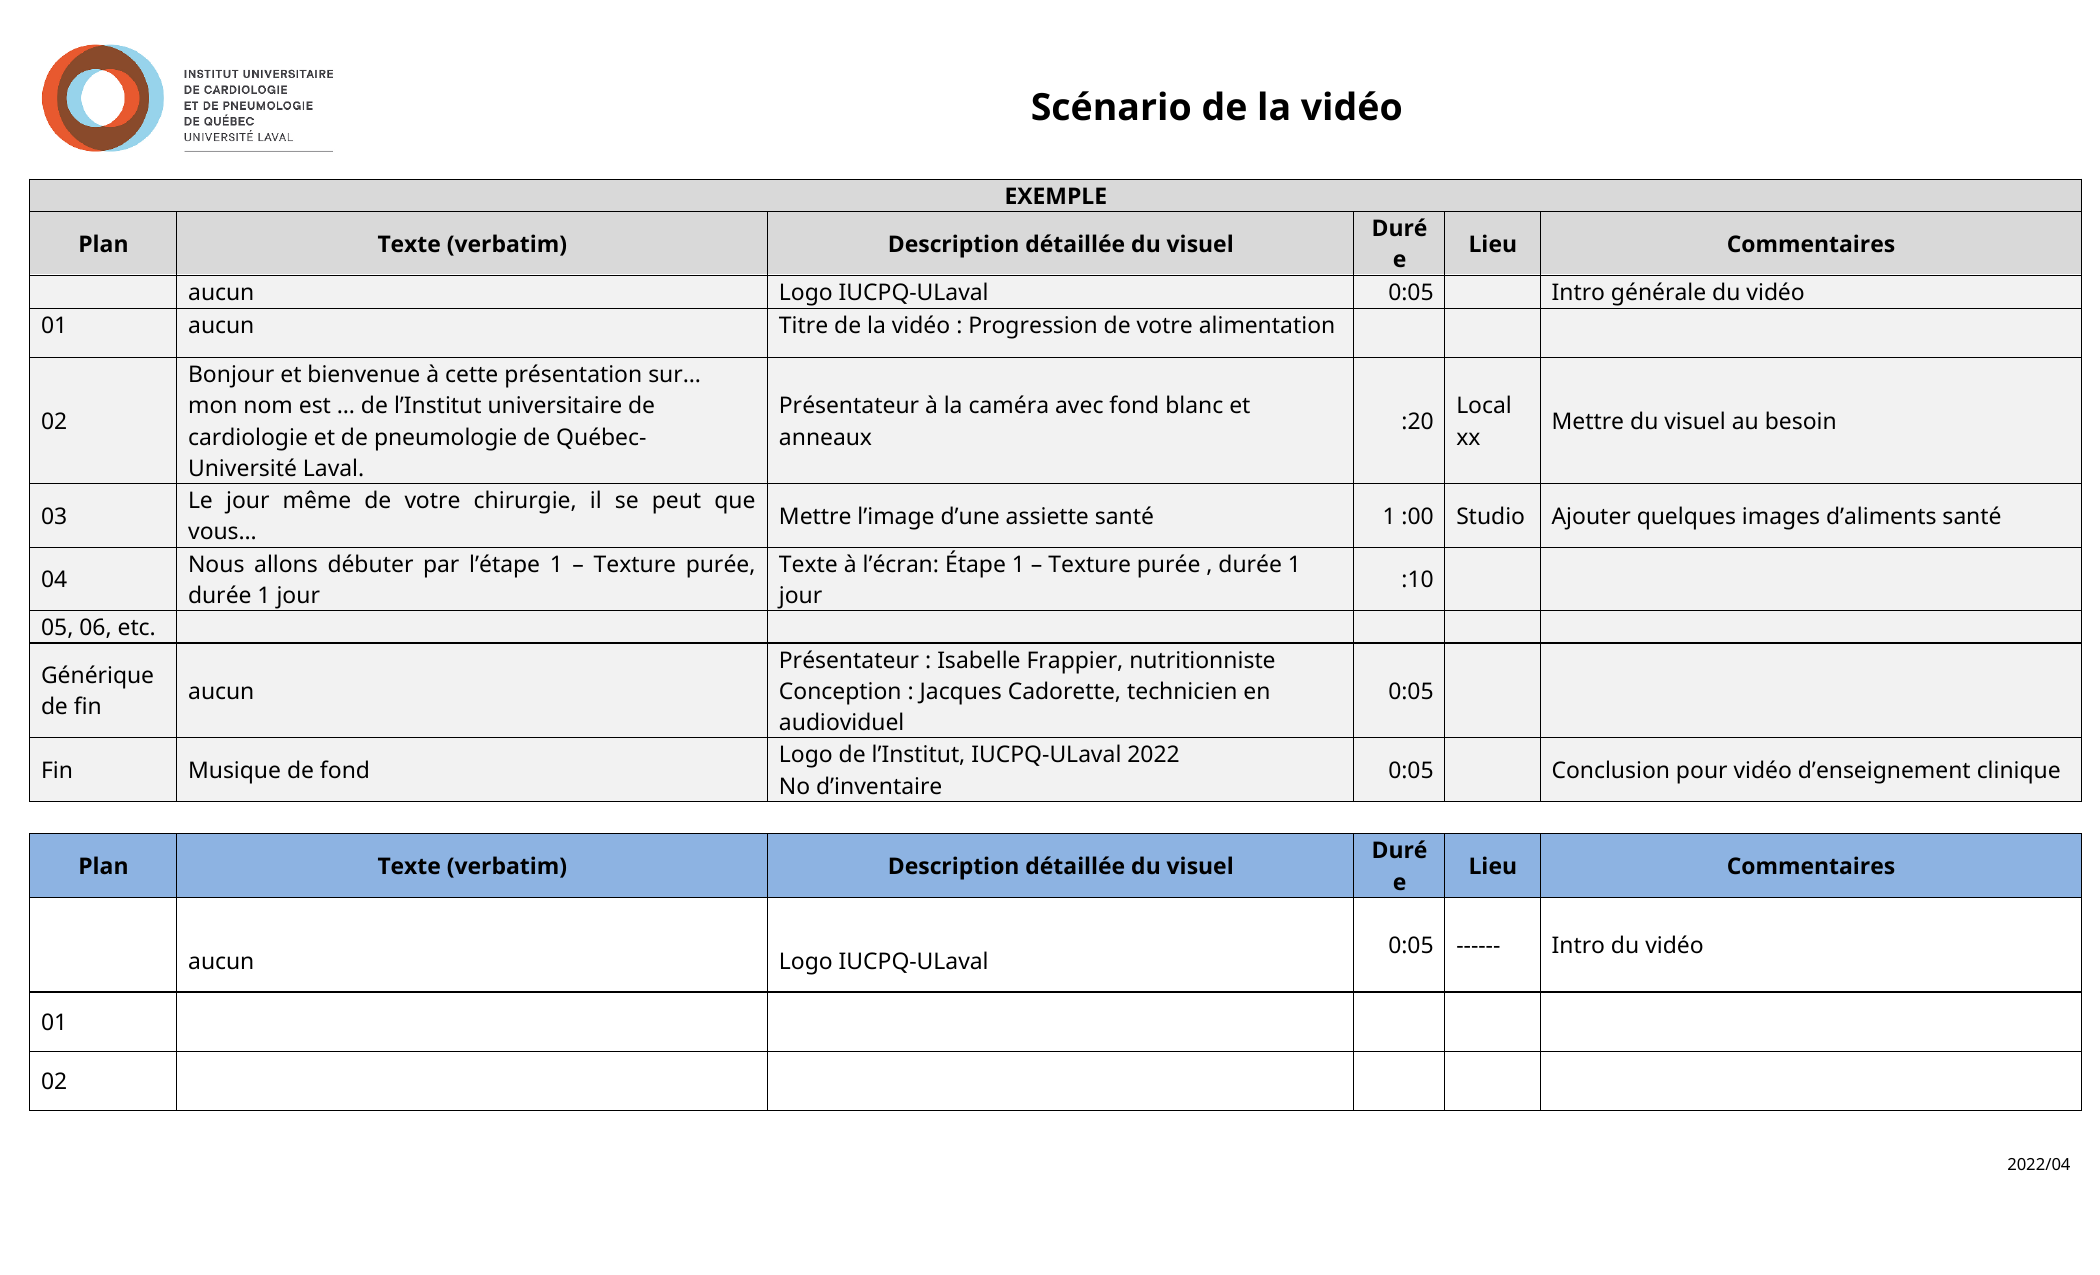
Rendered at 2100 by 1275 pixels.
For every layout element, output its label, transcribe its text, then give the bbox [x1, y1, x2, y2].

table_cell [1541, 644, 2081, 737]
table_cell Plan [30, 212, 176, 274]
table_header Lieu [1445, 834, 1540, 897]
table_cell Le jour même de votre chirurgie, il se peut que vous… [177, 484, 767, 547]
table_cell 0:05 [1354, 738, 1444, 801]
table_cell Générique de fin [30, 644, 176, 737]
table_cell Durée [1354, 212, 1444, 274]
table_cell [768, 993, 1353, 1051]
table_header Description détaillée du visuel [768, 834, 1353, 897]
table_cell 01 [30, 309, 176, 357]
table_cell 04 [30, 548, 176, 610]
table_cell [1354, 309, 1444, 357]
table_cell Texte à l’écran: Étape 1 – Texture purée , durée 1 jour [768, 548, 1353, 610]
table_cell 0:05 [1354, 644, 1444, 737]
table_cell [1541, 309, 2081, 357]
table_cell [1445, 738, 1540, 801]
table_cell aucun [177, 644, 767, 737]
table_cell [177, 1052, 767, 1109]
table_cell Local xx [1445, 358, 1540, 483]
table_cell Musique de fond [177, 738, 767, 801]
table_cell Logo de l’Institut, IUCPQ-ULaval 2022 No d’inventaire [768, 738, 1353, 801]
table_cell 01 [30, 993, 176, 1051]
table_cell aucun [177, 898, 767, 991]
table_cell Logo IUCPQ-ULaval [768, 898, 1353, 991]
table_cell [1541, 993, 2081, 1051]
text Scénario de la vidéo [345, 80, 2070, 131]
table_cell [1445, 644, 1540, 737]
table_cell Fin [30, 738, 176, 801]
table_cell [1354, 993, 1444, 1051]
table_cell 0:05 [1354, 276, 1444, 308]
table_cell Lieu [1445, 212, 1540, 274]
table_cell Intro générale du vidéo [1541, 276, 2081, 308]
table_cell ------ [1445, 898, 1540, 991]
table_cell 02 [30, 358, 176, 483]
table_cell Mettre l’image d’une assiette santé [768, 484, 1353, 547]
table_cell [1445, 276, 1540, 308]
table_cell [1354, 1052, 1444, 1109]
table_cell [1541, 548, 2081, 610]
table_cell Titre de la vidéo : Progression de votre alimentation [768, 309, 1353, 357]
table_cell Présentateur à la caméra avec fond blanc et anneaux [768, 358, 1353, 483]
table_cell Description détaillée du visuel [768, 212, 1353, 274]
table_header EXEMPLE [30, 180, 2081, 211]
table_cell [1541, 1052, 2081, 1109]
table_cell :20 [1354, 358, 1444, 483]
picture [29, 29, 345, 167]
table_cell Bonjour et bienvenue à cette présentation sur… mon nom est … de l’Institut universitaire de cardiologie et de pneumologie de Québec- Université Laval. [177, 358, 767, 483]
table_cell [1541, 611, 2081, 642]
table_cell aucun [177, 276, 767, 308]
table_header Commentaires [1541, 834, 2081, 897]
table_cell Texte (verbatim) [177, 212, 767, 274]
table_cell 1 :00 [1354, 484, 1444, 547]
table_cell Nous allons débuter par l’étape 1 – Texture purée, durée 1 jour [177, 548, 767, 610]
table_cell [1445, 1052, 1540, 1109]
table_cell Mettre du visuel au besoin [1541, 358, 2081, 483]
table_cell [177, 611, 767, 642]
table_header Durée [1354, 834, 1444, 897]
table_cell [1445, 548, 1540, 610]
table_cell [768, 1052, 1353, 1109]
table_cell 03 [30, 484, 176, 547]
table_cell aucun [177, 309, 767, 357]
table_cell 02 [30, 1052, 176, 1109]
table_header Texte (verbatim) [177, 834, 767, 897]
table_cell 05, 06, etc. [30, 611, 176, 642]
table_cell [1445, 611, 1540, 642]
table_cell Ajouter quelques images d’aliments santé [1541, 484, 2081, 547]
table_cell Commentaires [1541, 212, 2081, 274]
table_cell :10 [1354, 548, 1444, 610]
table_cell Intro du vidéo [1541, 898, 2081, 991]
table_cell [177, 993, 767, 1051]
table_cell Studio [1445, 484, 1540, 547]
table_cell Conclusion pour vidéo d’enseignement clinique [1541, 738, 2081, 801]
table_cell [30, 898, 176, 991]
table_cell [1354, 611, 1444, 642]
table_cell Logo IUCPQ-ULaval [768, 276, 1353, 308]
table_cell 0:05 [1354, 898, 1444, 991]
table_cell [768, 611, 1353, 642]
table_header Plan [30, 834, 176, 897]
table_cell [1445, 309, 1540, 357]
table_cell [1445, 993, 1540, 1051]
table_cell [30, 276, 176, 308]
table_cell Présentateur : Isabelle Frappier, nutritionniste Conception : Jacques Cadorette, technicien en audioviduel [768, 644, 1353, 737]
